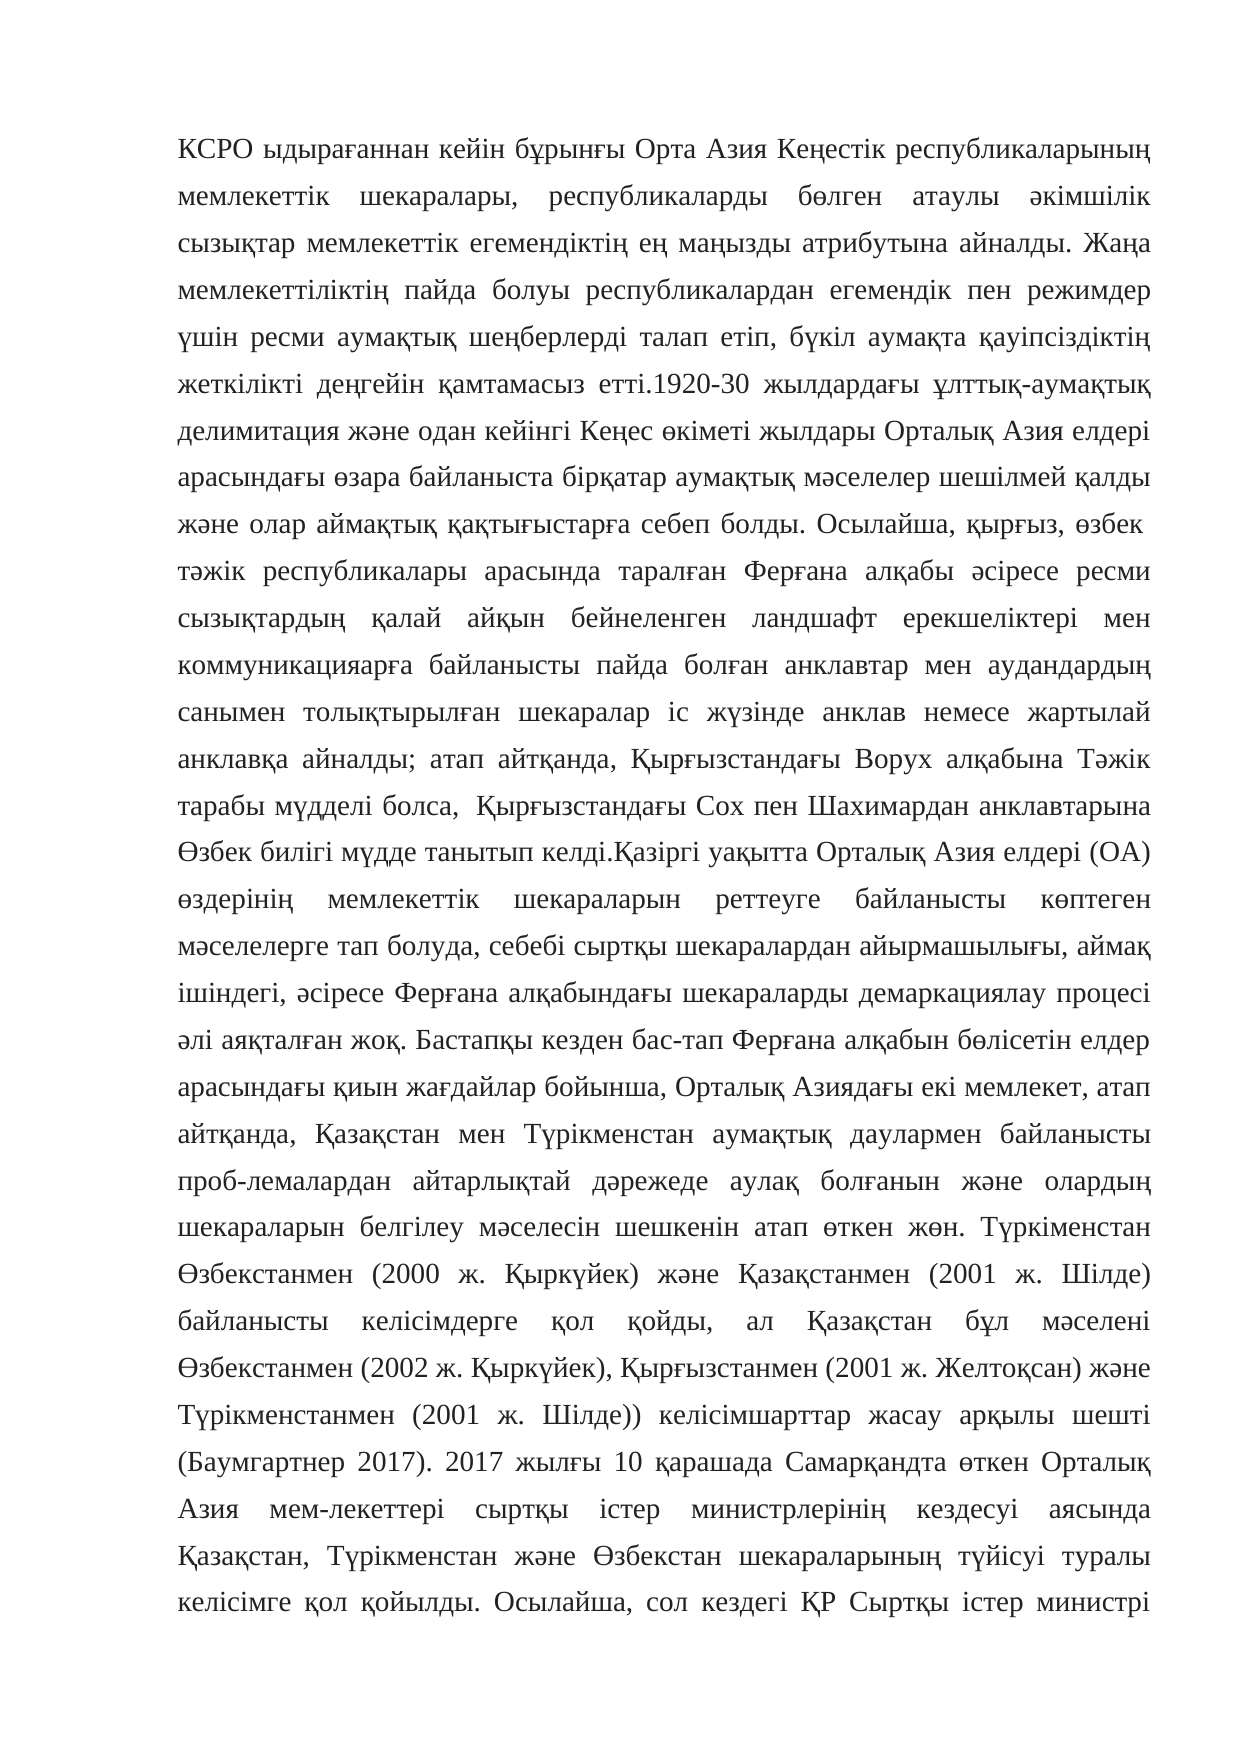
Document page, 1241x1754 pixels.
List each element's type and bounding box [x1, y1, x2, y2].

text [177, 118, 1152, 1618]
